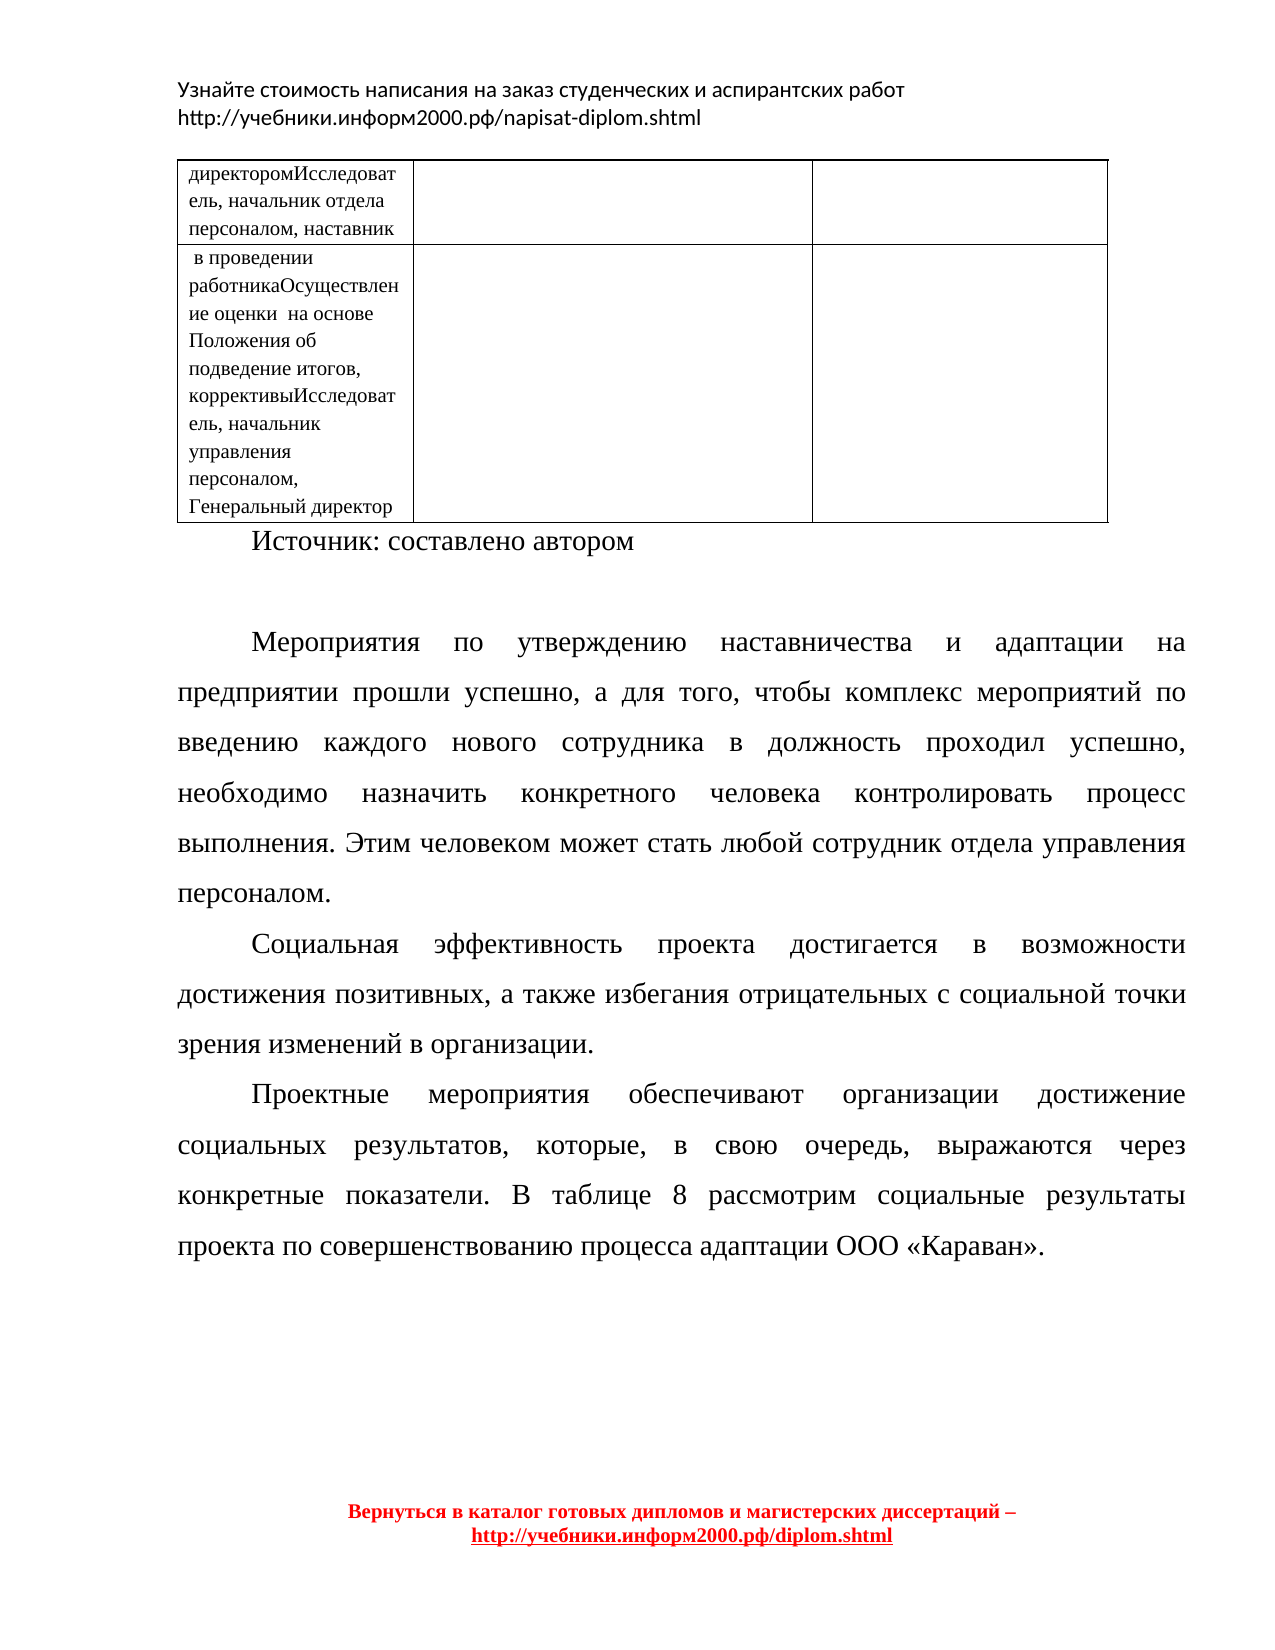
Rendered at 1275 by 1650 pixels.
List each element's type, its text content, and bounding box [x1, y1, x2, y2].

table_cell [414, 245, 812, 522]
table_cell в проведении работникаОсуществление оценки на основе Положения об подведение итогов, коррективыИсследователь, начальник управления персоналом, Генеральный директор [178, 245, 413, 522]
table_cell [813, 161, 1107, 244]
table_cell [414, 161, 812, 244]
table_cell [813, 245, 1107, 522]
text Проектные мероприятия обеспечивают организации достижение социальных результатов, которые, в свою очередь, выражаются через конкретные показатели. В таблице 8 рассмотрим социальные результаты проекта по совершенствованию процесса адаптации ООО «Караван». [177, 1077, 1186, 1261]
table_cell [178, 161, 413, 244]
text Источник: составлено автором [177, 523, 1186, 557]
text Мероприятия по утверждению наставничества и адаптации на предприятии прошли успешно, а для того, чтобы комплекс мероприятий по введению каждого нового сотрудника в должность проходил успешно, необходимо назначить конкретного человека контролировать процесс выполнения. Этим человеком может стать любой сотрудник отдела управления персоналом. [177, 624, 1186, 909]
text Социальная эффективность проекта достигается в возможности достижения позитивных, а также избегания отрицательных с социальной точки зрения изменений в организации. [177, 926, 1186, 1060]
